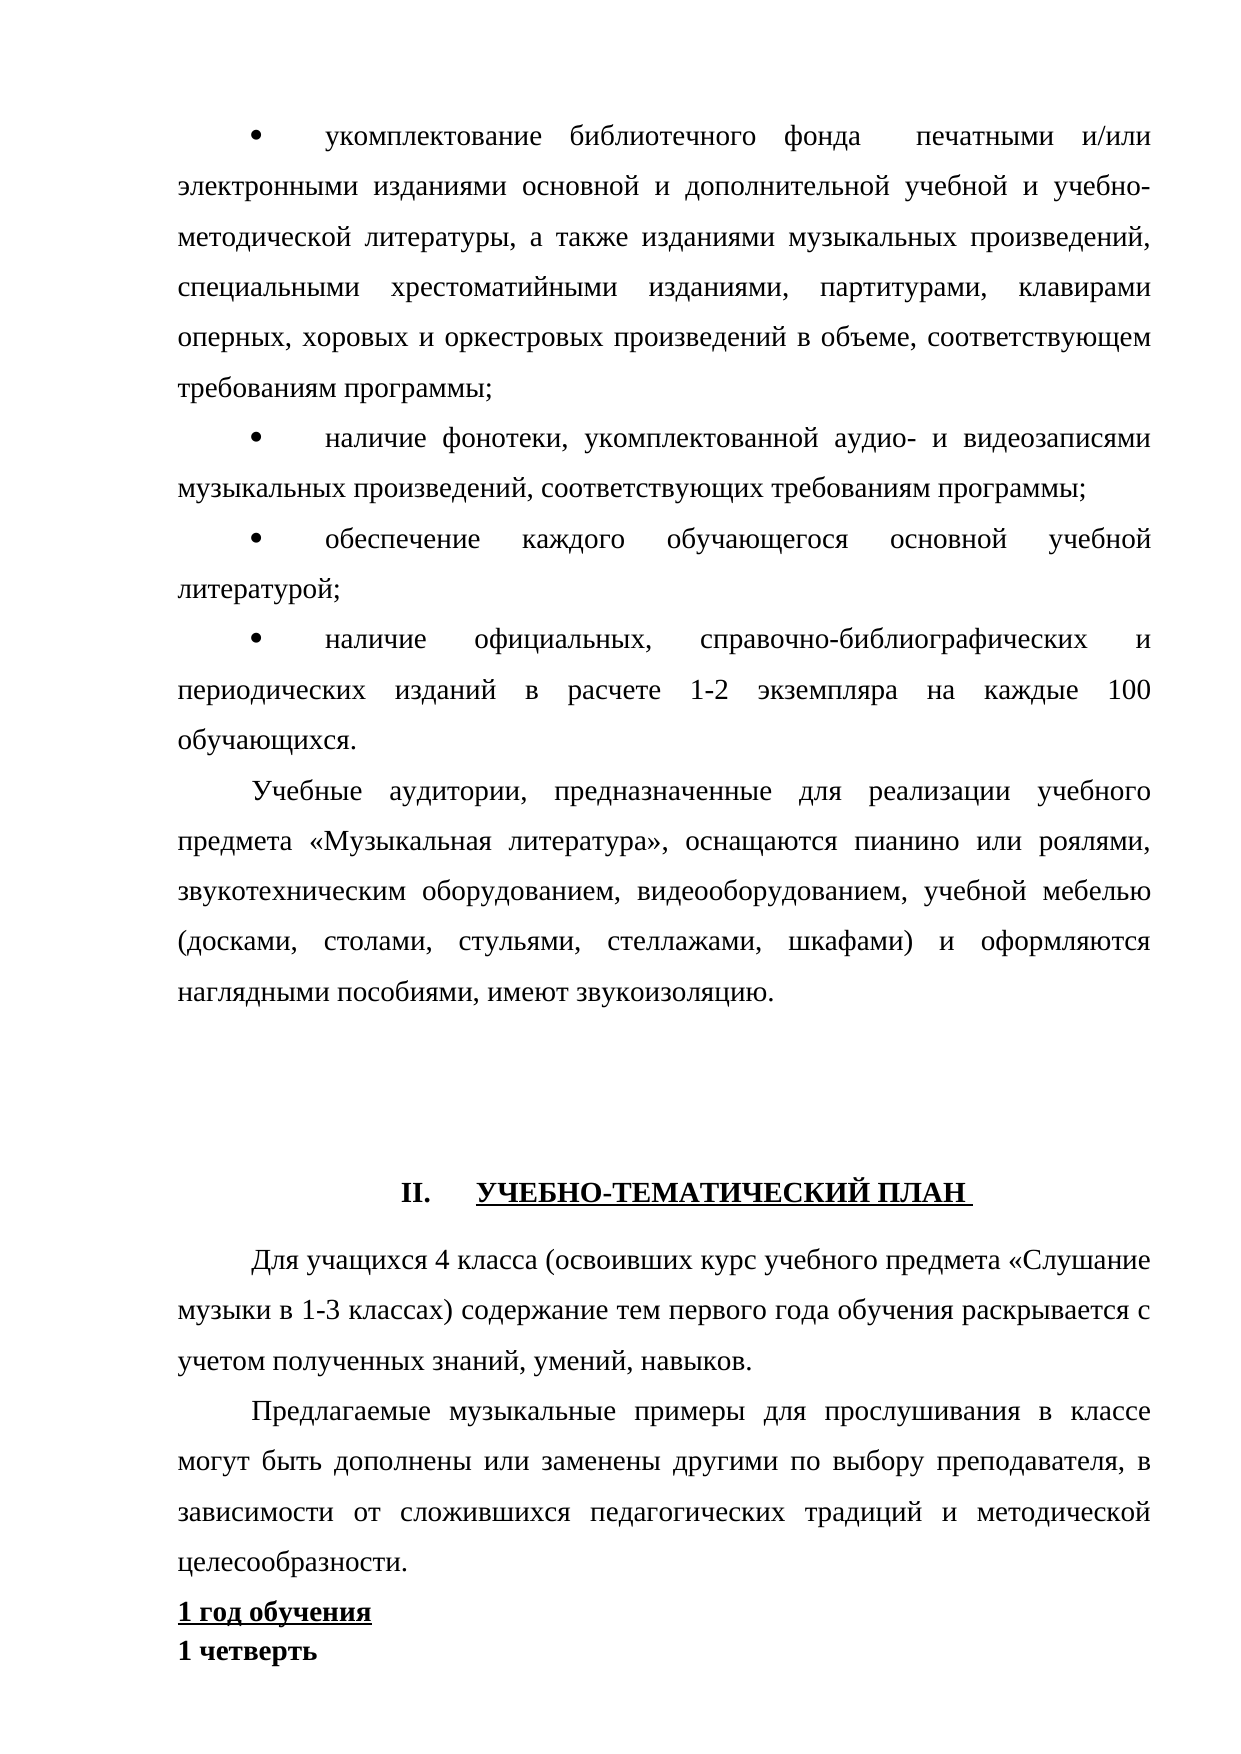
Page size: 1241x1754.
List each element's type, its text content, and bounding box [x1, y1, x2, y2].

list наличие официальных, справочно-библиографических и периодических изданий в расчете 1-2 экземпляра на каждые 100 обучающихся. [177, 622, 1152, 756]
text 1 четверть [177, 1633, 1152, 1666]
list обеспечение каждого обучающегося основной учебной литературой; [177, 521, 1152, 605]
list наличие фонотеки, укомплектованной аудио- и видеозаписями музыкальных произведений, соответствующих требованиям программы; [177, 420, 1152, 504]
list УЧЕБНО-ТЕМАТИЧЕСКИЙ ПЛАН [215, 1175, 1152, 1209]
text Предлагаемые музыкальные примеры для прослушивания в классе могут быть дополнены или заменены другими по выбору преподавателя, в зависимости от сложившихся педагогических традиций и методической целесообразности. [177, 1393, 1152, 1578]
text 1 год обучения [177, 1594, 1152, 1628]
text Учебные аудитории, предназначенные для реализации учебного предмета «Музыкальная литература», оснащаются пианино или роялями, звукотехническим оборудованием, видеооборудованием, учебной мебелью (досками, столами, стульями, стеллажами, шкафами) и оформляются наглядными пособиями, имеют звукоизоляцию. [177, 773, 1152, 1007]
list укомплектование библиотечного фонда печатными и/или электронными изданиями основной и дополнительной учебной и учебно-методической литературы, а также изданиями музыкальных произведений, специальными хрестоматийными изданиями, партитурами, клавирами оперных, хоровых и оркестровых произведений в объеме, соответствующем требованиям программы; [177, 118, 1152, 403]
text Для учащихся 4 класса (освоивших курс учебного предмета «Слушание музыки в 1-3 классах) содержание тем первого года обучения раскрывается с учетом полученных знаний, умений, навыков. [177, 1242, 1152, 1376]
